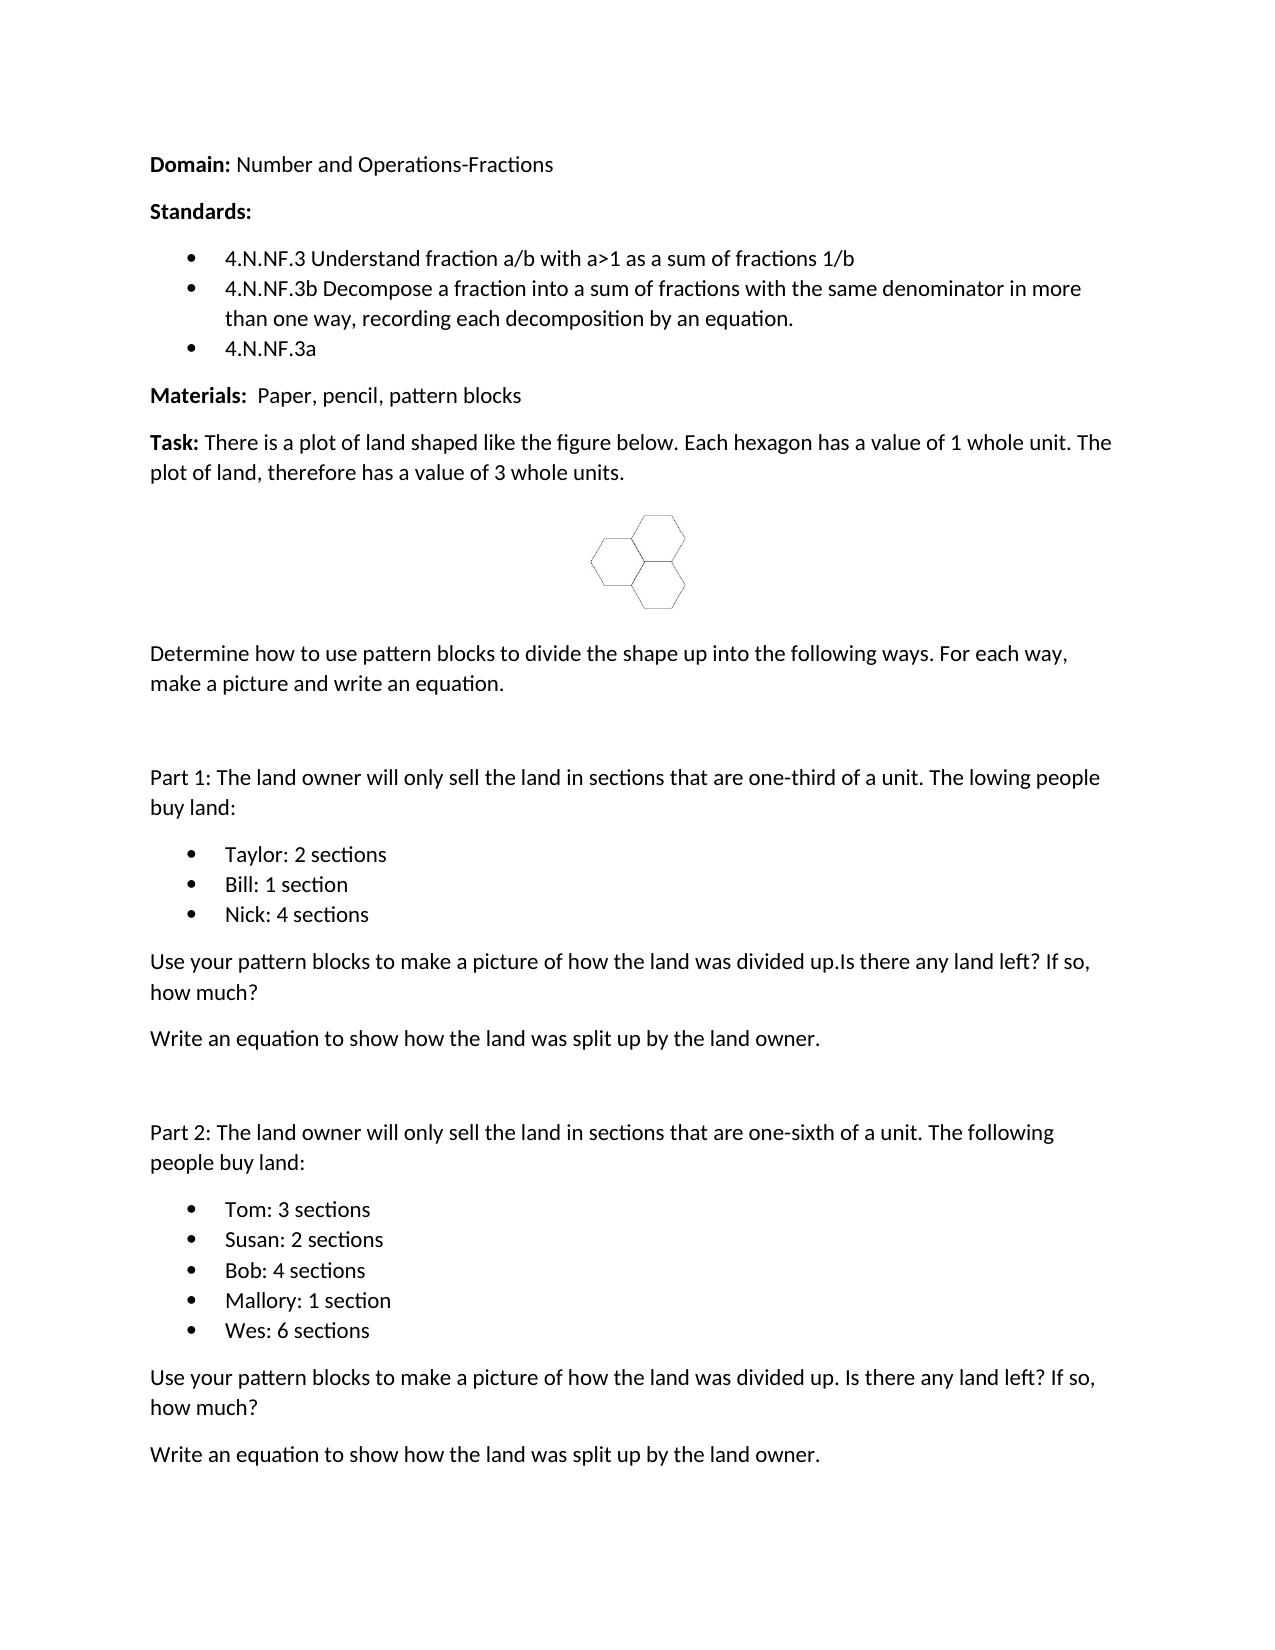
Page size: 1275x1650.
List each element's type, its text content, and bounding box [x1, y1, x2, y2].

list Tom: 3 sections [187, 1195, 1125, 1223]
text Part 1: The land owner will only sell the land in sections that are one-third of a unit. The lowing people buy land: [150, 763, 1125, 821]
text Materials: Paper, pencil, pattern blocks [150, 381, 1125, 409]
text Part 2: The land owner will only sell the land in sections that are one-sixth of a unit. The following people buy land: [150, 1118, 1125, 1177]
text Determine how to use pattern blocks to divide the shape up into the following ways. For each way, make a picture and write an equation. [150, 639, 1125, 697]
list Susan: 2 sections [187, 1226, 1125, 1254]
text Standards: [150, 197, 1125, 225]
text Write an equation to show how the land was split up by the land owner. [150, 1024, 1125, 1053]
list Bill: 1 section [187, 870, 1125, 898]
list Wes: 6 sections [187, 1316, 1125, 1344]
list Nick: 4 sections [187, 901, 1125, 929]
list Bob: 4 sections [187, 1256, 1125, 1284]
picture [576, 505, 699, 621]
text Use your pattern blocks to make a picture of how the land was divided up. Is there any land left? If so, how much? [150, 1363, 1125, 1421]
list Taylor: 2 sections [187, 840, 1125, 868]
list 4.N.NF.3b Decompose a fraction into a sum of fractions with the same denominator in more than one way, recording each decomposition by an equation. [187, 274, 1125, 332]
list 4.N.NF.3a [187, 334, 1125, 362]
list Mallory: 1 section [187, 1286, 1125, 1314]
text Write an equation to show how the land was split up by the land owner. [150, 1440, 1125, 1468]
list 4.N.NF.3 Understand fraction a/b with a>1 as a sum of fractions 1/b [187, 244, 1125, 272]
text Domain: Number and Operations-Fractions [150, 150, 1125, 178]
text Use your pattern blocks to make a picture of how the land was divided up.Is there any land left? If so, how much? [150, 947, 1125, 1006]
text Task: There is a plot of land shaped like the figure below. Each hexagon has a value of 1 whole unit. The plot of land, therefore has a value of 3 whole units. [150, 428, 1125, 486]
